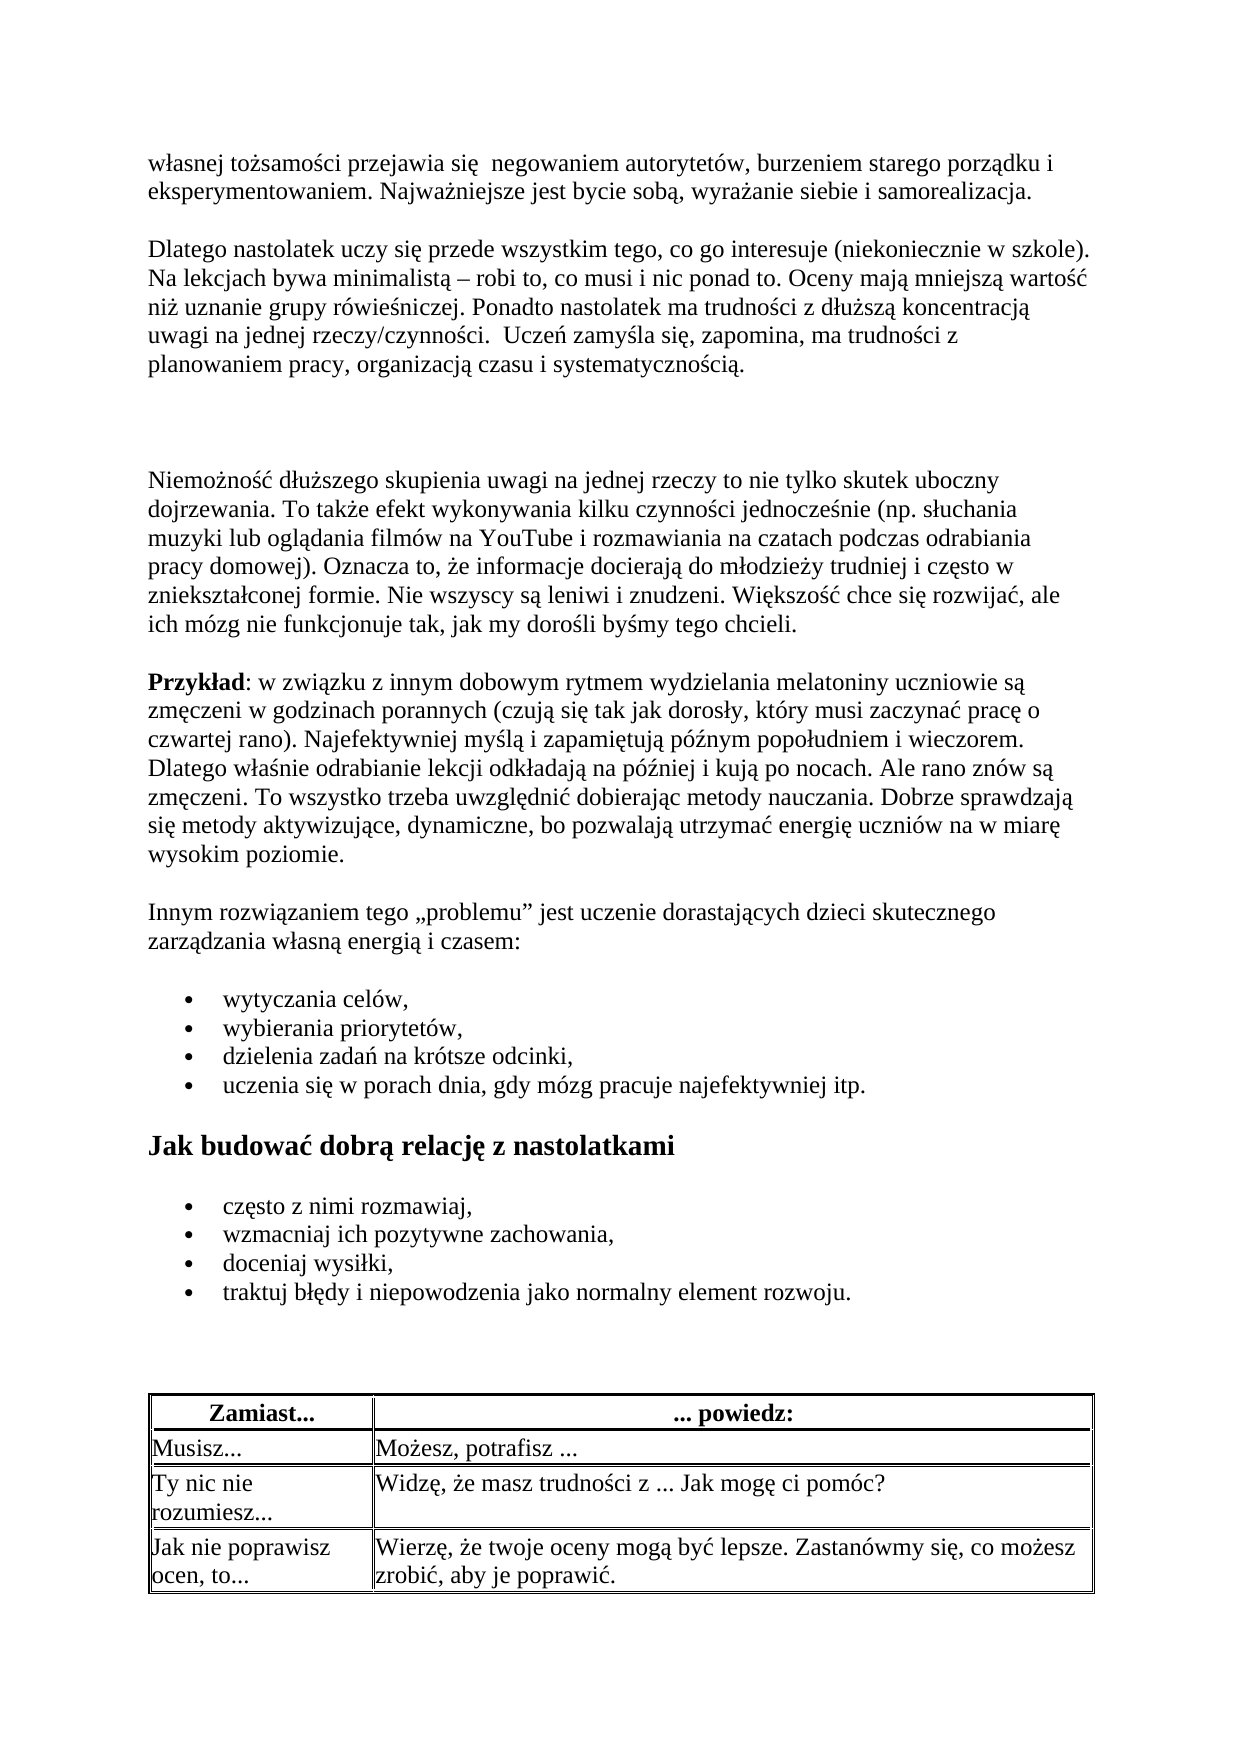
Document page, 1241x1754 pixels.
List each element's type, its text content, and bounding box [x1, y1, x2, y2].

table_cell Widzę, że masz trudności z ... Jak mogę ci pomóc? [375, 1463, 1092, 1527]
text Przykład: w związku z innym dobowym rytmem wydzielania melatoniny uczniowie są zmęczeni w godzinach porannych (czują się tak jak dorosły, który musi zaczynać pracę o czwartej rano). Najefektywniej myślą i zapamiętują późnym popołudniem i wieczorem. Dlatego właśnie odrabianie lekcji odkładają na później i kują po nocach. Ale rano znów są zmęczeni. To wszystko trzeba uwzględnić dobierając metody nauczania. Dobrze sprawdzają się metody aktywizujące, dynamiczne, bo pozwalają utrzymać energię uczniów na w miarę wysokim poziomie. [148, 667, 1093, 868]
table_cell Możesz, potrafisz ... [375, 1428, 1093, 1463]
list wybierania priorytetów, [185, 1013, 1093, 1041]
table_header Zamiast... [152, 1396, 373, 1428]
table_cell Wierzę, że twoje oceny mogą być lepsze. Zastanówmy się, co możesz zrobić, aby je poprawić. [374, 1527, 1093, 1591]
text Jak budować dobrą relację z nastolatkami [148, 1128, 1093, 1162]
list wzmacniaj ich pozytywne zachowania, [185, 1219, 1093, 1248]
list traktuj błędy i niepowodzenia jako normalny element rozwoju. [185, 1277, 1093, 1306]
list doceniaj wysiłki, [185, 1248, 1093, 1277]
table_cell Ty nic nie rozumiesz... [152, 1463, 372, 1527]
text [148, 148, 1093, 205]
text Dlatego nastolatek uczy się przede wszystkim tego, co go interesuje (niekoniecznie w szkole). Na lekcjach bywa minimalistą – robi to, co musi i nic ponad to. Oceny mają mniejszą wartość niż uznanie grupy rówieśniczej. Ponadto nastolatek ma trudności z dłuższą koncentracją uwagi na jednej rzeczy/czynności. Uczeń zamyśla się, zapomina, ma trudności z planowaniem pracy, organizacją czasu i systematycznością. [148, 234, 1093, 378]
table_cell Jak nie poprawisz ocen, to... [150, 1527, 373, 1591]
table_header ... powiedz: [374, 1396, 1092, 1428]
list dzielenia zadań na krótsze odcinki, [185, 1041, 1093, 1070]
list wytyczania celów, [185, 984, 1093, 1013]
table_cell Musisz... [150, 1428, 372, 1463]
list często z nimi rozmawiaj, [185, 1191, 1093, 1219]
text Niemożność dłuższego skupienia uwagi na jednej rzeczy to nie tylko skutek uboczny dojrzewania. To także efekt wykonywania kilku czynności jednocześnie (np. słuchania muzyki lub oglądania filmów na YouTube i rozmawiania na czatach podczas odrabiania pracy domowej). Oznacza to, że informacje docierają do młodzieży trudniej i często w zniekształconej formie. Nie wszyscy są leniwi i znudzeni. Większość chce się rozwijać, ale ich mózg nie funkcjonuje tak, jak my dorośli byśmy tego chcieli. [148, 465, 1093, 638]
text Innym rozwiązaniem tego „problemu” jest uczenie dorastających dzieci skutecznego zarządzania własną energią i czasem: [148, 897, 1093, 955]
list uczenia się w porach dnia, gdy mózg pracuje najefektywniej itp. [185, 1070, 1093, 1099]
